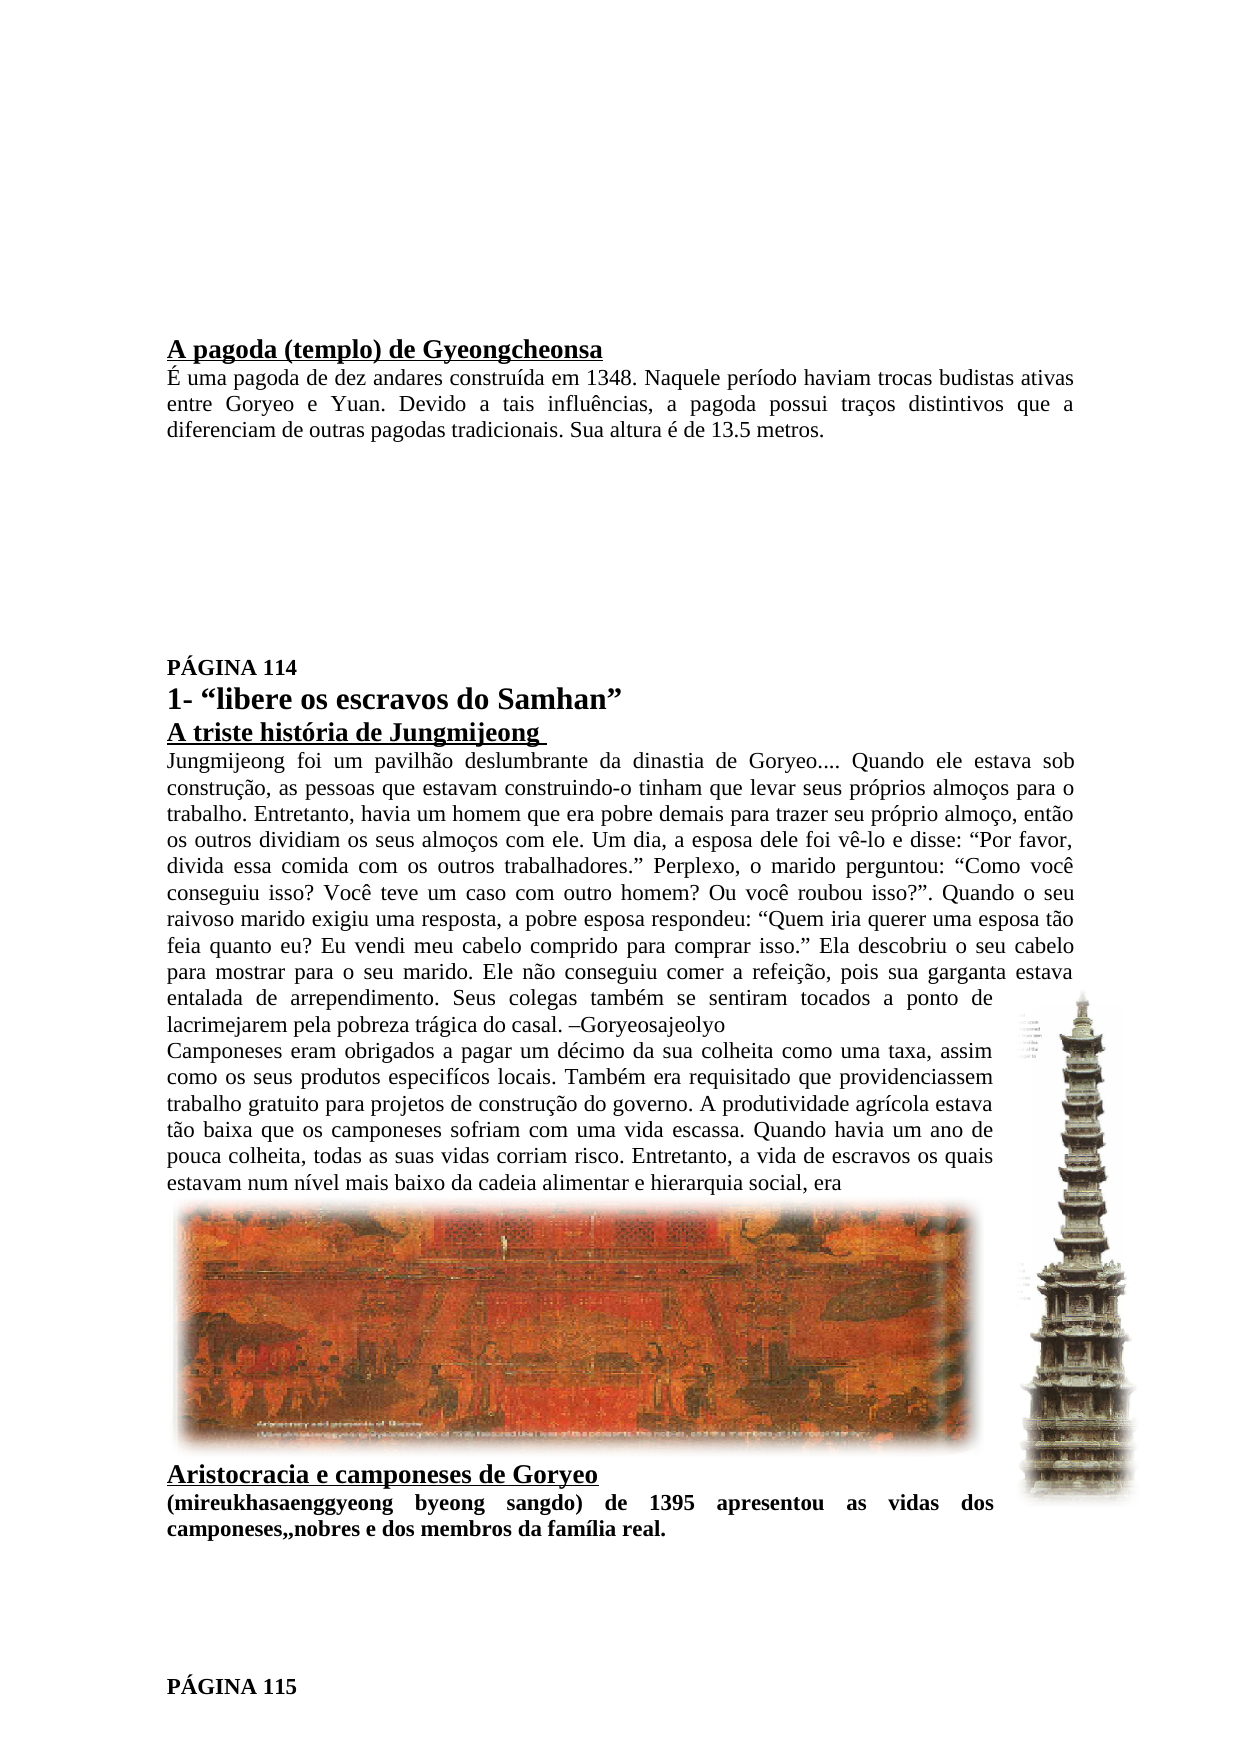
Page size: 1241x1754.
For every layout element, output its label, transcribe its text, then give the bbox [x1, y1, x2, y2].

text Aristocracia e camponeses de Goryeo [167, 1458, 1020, 1489]
text (mireukhasaenggyeong byeong sangdo) de 1395 apresentou as vidas dos camponeses,,nobres e dos membros da família real. [167, 1458, 1076, 1542]
text É uma pagoda de dez andares construída em 1348. Naquele período haviam trocas budistas ativas entre Goryeo e Yuan. Devido a tais influências, a pagoda possui traços distintivos que a diferenciam de outras pagodas tradicionais. Sua altura é de 13.5 metros. [167, 364, 1076, 443]
text A pagoda (templo) de Gyeongcheonsa [167, 333, 1076, 364]
text 1- “libere os escravos do Samhan” [167, 680, 1076, 716]
text Jungmijeong foi um pavilhão deslumbrante da dinastia de Goryeo.... Quando ele estava sob construção, as pessoas que estavam construindo-o tinham que levar seus próprios almoços para o trabalho. Entretanto, havia um homem que era pobre demais para trazer seu próprio almoço, então os outros dividiam os seus almoços com ele. Um dia, a esposa dele foi vê-lo e disse: “Por favor, divida essa comida com os outros trabalhadores.” Perplexo, o marido perguntou: “Como você conseguiu isso? Você teve um caso com outro homem? Ou você roubou isso?”. Quando o seu raivoso marido exigiu uma resposta, a pobre esposa respondeu: “Quem iria querer uma esposa tão feia quanto eu? Eu vendi meu cabelo comprido para comprar isso.” Ela descobriu o seu cabelo para mostrar para o seu marido. Ele não conseguiu comer a refeição, pois sua garganta estava entalada de arrependimento. Seus colegas também se sentiram tocados a ponto de lacrimejarem pela pobreza trágica do casal. –Goryeosajeolyo [167, 747, 1076, 1037]
picture [1040, 1013, 1112, 1481]
text Camponeses eram obrigados a pagar um décimo da sua colheita como uma taxa, assim como os seus produtos especifícos locais. Também era requisitado que providenciassem trabalho gratuito para projetos de construção do governo. A produtividade agrícola estava tão baixa que os camponeses sofriam com uma vida escassa. Quando havia um ano de pouca colheita, todas as suas vidas corriam risco. Entretanto, a vida de escravos os quais estavam num nível mais baixo da cadeia alimentar e hierarquia social, era [167, 990, 1076, 1195]
text PÁGINA 115 [167, 1673, 1076, 1700]
picture [196, 1225, 956, 1429]
text PÁGINA 114 [167, 654, 1076, 680]
text A triste história de Jungmijeong [167, 716, 1076, 747]
